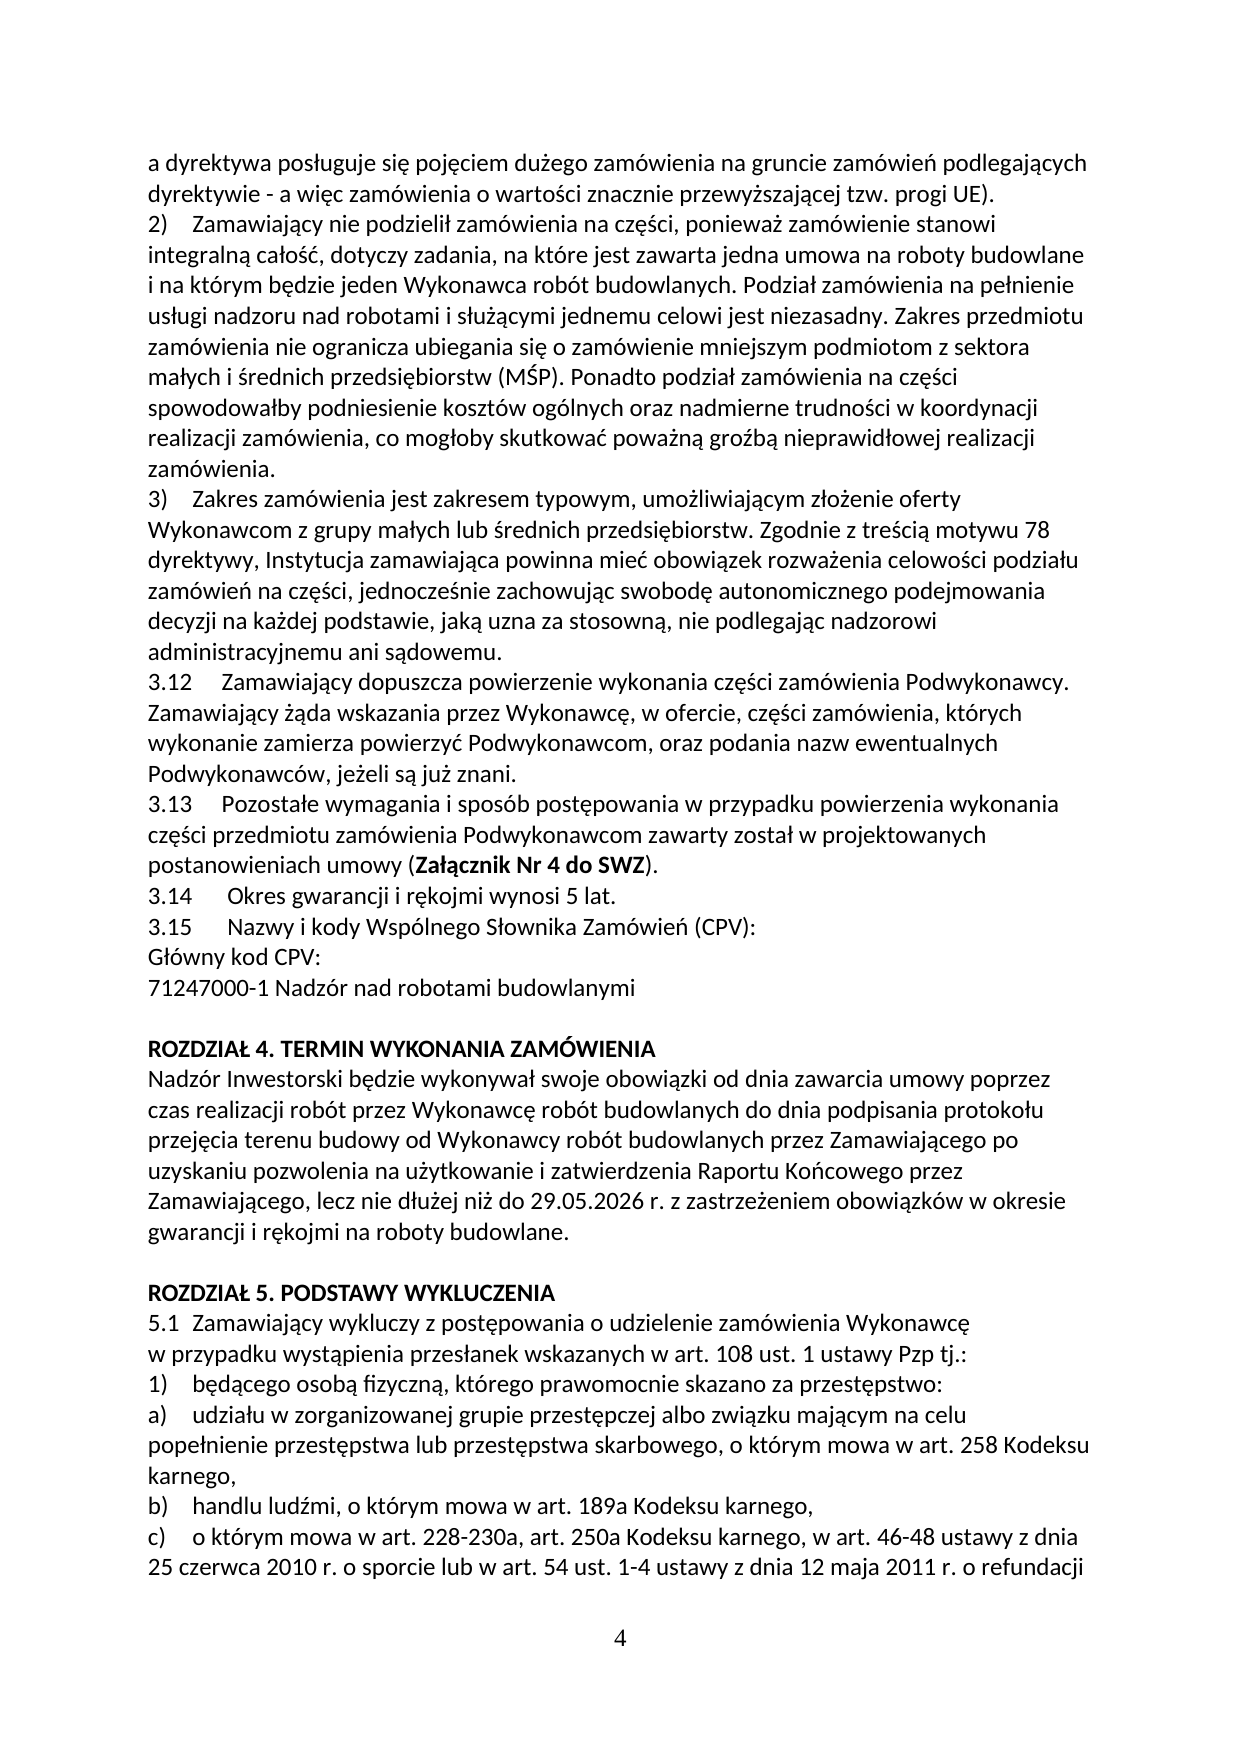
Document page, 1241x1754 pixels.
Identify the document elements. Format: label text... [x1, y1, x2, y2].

list handlu ludźmi, o którym mowa w art. 189a Kodeksu karnego, [148, 1491, 1093, 1521]
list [148, 148, 1093, 209]
list będącego osobą fizyczną, którego prawomocnie skazano za przestępstwo: [148, 1368, 1093, 1399]
text ROZDZIAŁ 5. PODSTAWY WYKLUCZENIA [148, 1277, 1093, 1307]
list Zamawiający dopuszcza powierzenie wykonania części zamówienia Podwykonawcy. Zamawiający żąda wskazania przez Wykonawcę, w ofercie, części zamówienia, których wykonanie zamierza powierzyć Podwykonawcom, oraz podania nazw ewentualnych Podwykonawców, jeżeli są już znani. [148, 666, 1093, 788]
text ROZDZIAŁ 4. TERMIN WYKONANIA ZAMÓWIENIA [148, 1033, 1093, 1063]
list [148, 1521, 1093, 1582]
text Nadzór Inwestorski będzie wykonywał swoje obowiązki od dnia zawarcia umowy poprzez czas realizacji robót przez Wykonawcę robót budowlanych do dnia podpisania protokołu przejęcia terenu budowy od Wykonawcy robót budowlanych przez Zamawiającego po uzyskaniu pozwolenia na użytkowanie i zatwierdzenia Raportu Końcowego przez Zamawiającego, lecz nie dłużej niż do 29.05.2026 r. z zastrzeżeniem obowiązków w okresie gwarancji i rękojmi na roboty budowlane. [148, 1063, 1093, 1246]
list Pozostałe wymagania i sposób postępowania w przypadku powierzenia wykonania części przedmiotu zamówienia Podwykonawcom zawarty został w projektowanych postanowieniach umowy (Załącznik Nr 4 do SWZ). [148, 788, 1093, 880]
list Okres gwarancji i rękojmi wynosi 5 lat. [148, 880, 1093, 911]
list Zakres zamówienia jest zakresem typowym, umożliwiającym złożenie oferty Wykonawcom z grupy małych lub średnich przedsiębiorstw. Zgodnie z treścią motywu 78 dyrektywy, Instytucja zamawiająca powinna mieć obowiązek rozważenia celowości podziału zamówień na części, jednocześnie zachowując swobodę autonomicznego podejmowania decyzji na każdej podstawie, jaką uzna za stosowną, nie podlegając nadzorowi administracyjnemu ani sądowemu. [148, 483, 1093, 666]
list Zamawiający nie podzielił zamówienia na części, ponieważ zamówienie stanowi integralną całość, dotyczy zadania, na które jest zawarta jedna umowa na roboty budowlane i na którym będzie jeden Wykonawca robót budowlanych. Podział zamówienia na pełnienie usługi nadzoru nad robotami i służącymi jednemu celowi jest niezasadny. Zakres przedmiotu zamówienia nie ogranicza ubiegania się o zamówienie mniejszym podmiotom z sektora małych i średnich przedsiębiorstw (MŚP). Ponadto podział zamówienia na części spowodowałby podniesienie kosztów ogólnych oraz nadmierne trudności w koordynacji realizacji zamówienia, co mogłoby skutkować poważną groźbą nieprawidłowej realizacji zamówienia. [148, 209, 1093, 483]
list Nazwy i kody Wspólnego Słownika Zamówień (CPV): [148, 911, 1093, 941]
list Zamawiający wykluczy z postępowania o udzielenie zamówienia Wykonawcę w przypadku wystąpienia przesłanek wskazanych w art. 108 ust. 1 ustawy Pzp tj.: [148, 1307, 1093, 1368]
text Główny kod CPV: [148, 941, 1093, 972]
text 71247000-1 Nadzór nad robotami budowlanymi [148, 972, 1093, 1002]
list udziału w zorganizowanej grupie przestępczej albo związku mającym na celu popełnienie przestępstwa lub przestępstwa skarbowego, o którym mowa w art. 258 Kodeksu karnego, [148, 1399, 1093, 1491]
